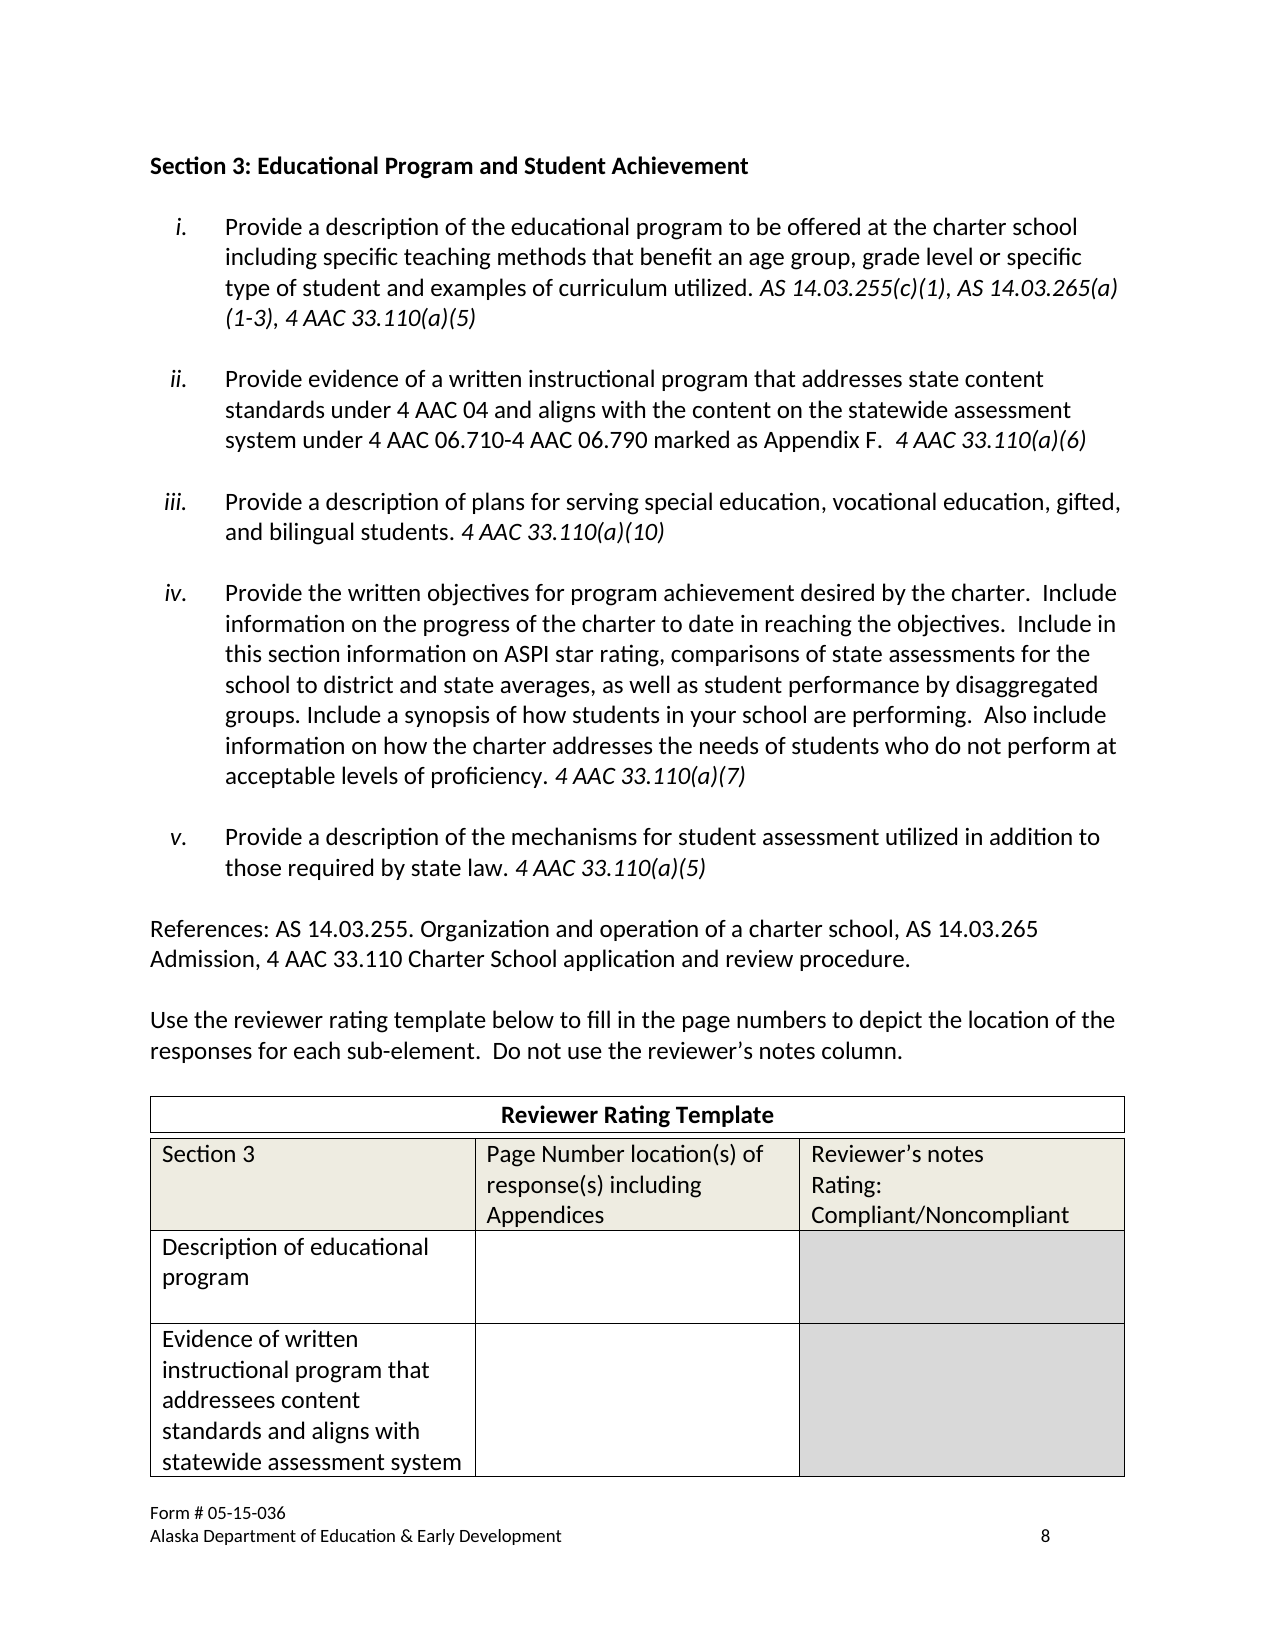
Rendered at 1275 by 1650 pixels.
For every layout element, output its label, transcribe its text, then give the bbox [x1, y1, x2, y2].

list Provide the written objectives for program achievement desired by the charter. Include information on the progress of the charter to date in reaching the objectives. Include in this section information on ASPI star rating, comparisons of state assessments for the school to district and state averages, as well as student performance by disaggregated groups. Include a synopsis of how students in your school are performing. Also include information on how the charter addresses the needs of students who do not perform at acceptable levels of proficiency. 4 AAC 33.110(a)(7) [187, 577, 1125, 791]
table_cell [800, 1324, 1124, 1476]
table_cell [800, 1231, 1124, 1323]
table_header Section 3 [151, 1139, 475, 1230]
text References: AS 14.03.255. Organization and operation of a charter school, AS 14.03.265 Admission, 4 AAC 33.110 Charter School application and review procedure. [150, 913, 1125, 974]
list Provide a description of plans for serving special education, vocational education, gifted, and bilingual students. 4 AAC 33.110(a)(10) [187, 486, 1125, 547]
table_cell Description of educational program [151, 1231, 475, 1323]
subtitle Reviewer Rating Template [151, 1097, 1124, 1132]
table_cell Evidence of written instructional program that addressees content standards and aligns with statewide assessment system [151, 1324, 475, 1476]
list Provide a description of the mechanisms for student assessment utilized in addition to those required by state law. 4 AAC 33.110(a)(5) [187, 821, 1125, 882]
text Use the reviewer rating template below to fill in the page numbers to depict the location of the responses for each sub-element. Do not use the reviewer’s notes column. [150, 1004, 1125, 1066]
list Provide a description of the educational program to be offered at the charter school including specific teaching methods that benefit an age group, grade level or specific type of student and examples of curriculum utilized. AS 14.03.255(c)(1), AS 14.03.265(a)(1-3), 4 AAC 33.110(a)(5) [187, 211, 1125, 333]
list Provide evidence of a written instructional program that addresses state content standards under 4 AAC 04 and aligns with the content on the statewide assessment system under 4 AAC 06.710-4 AAC 06.790 marked as Appendix F. 4 AAC 33.110(a)(6) [187, 364, 1125, 455]
subtitle Section 3: Educational Program and Student Achievement [150, 150, 1125, 181]
table_header Reviewer’s notes Rating: Compliant/Noncompliant [800, 1139, 1124, 1230]
table_cell [476, 1324, 799, 1476]
table_header Page Number location(s) of response(s) including Appendices [476, 1139, 799, 1230]
table_cell [476, 1231, 799, 1323]
